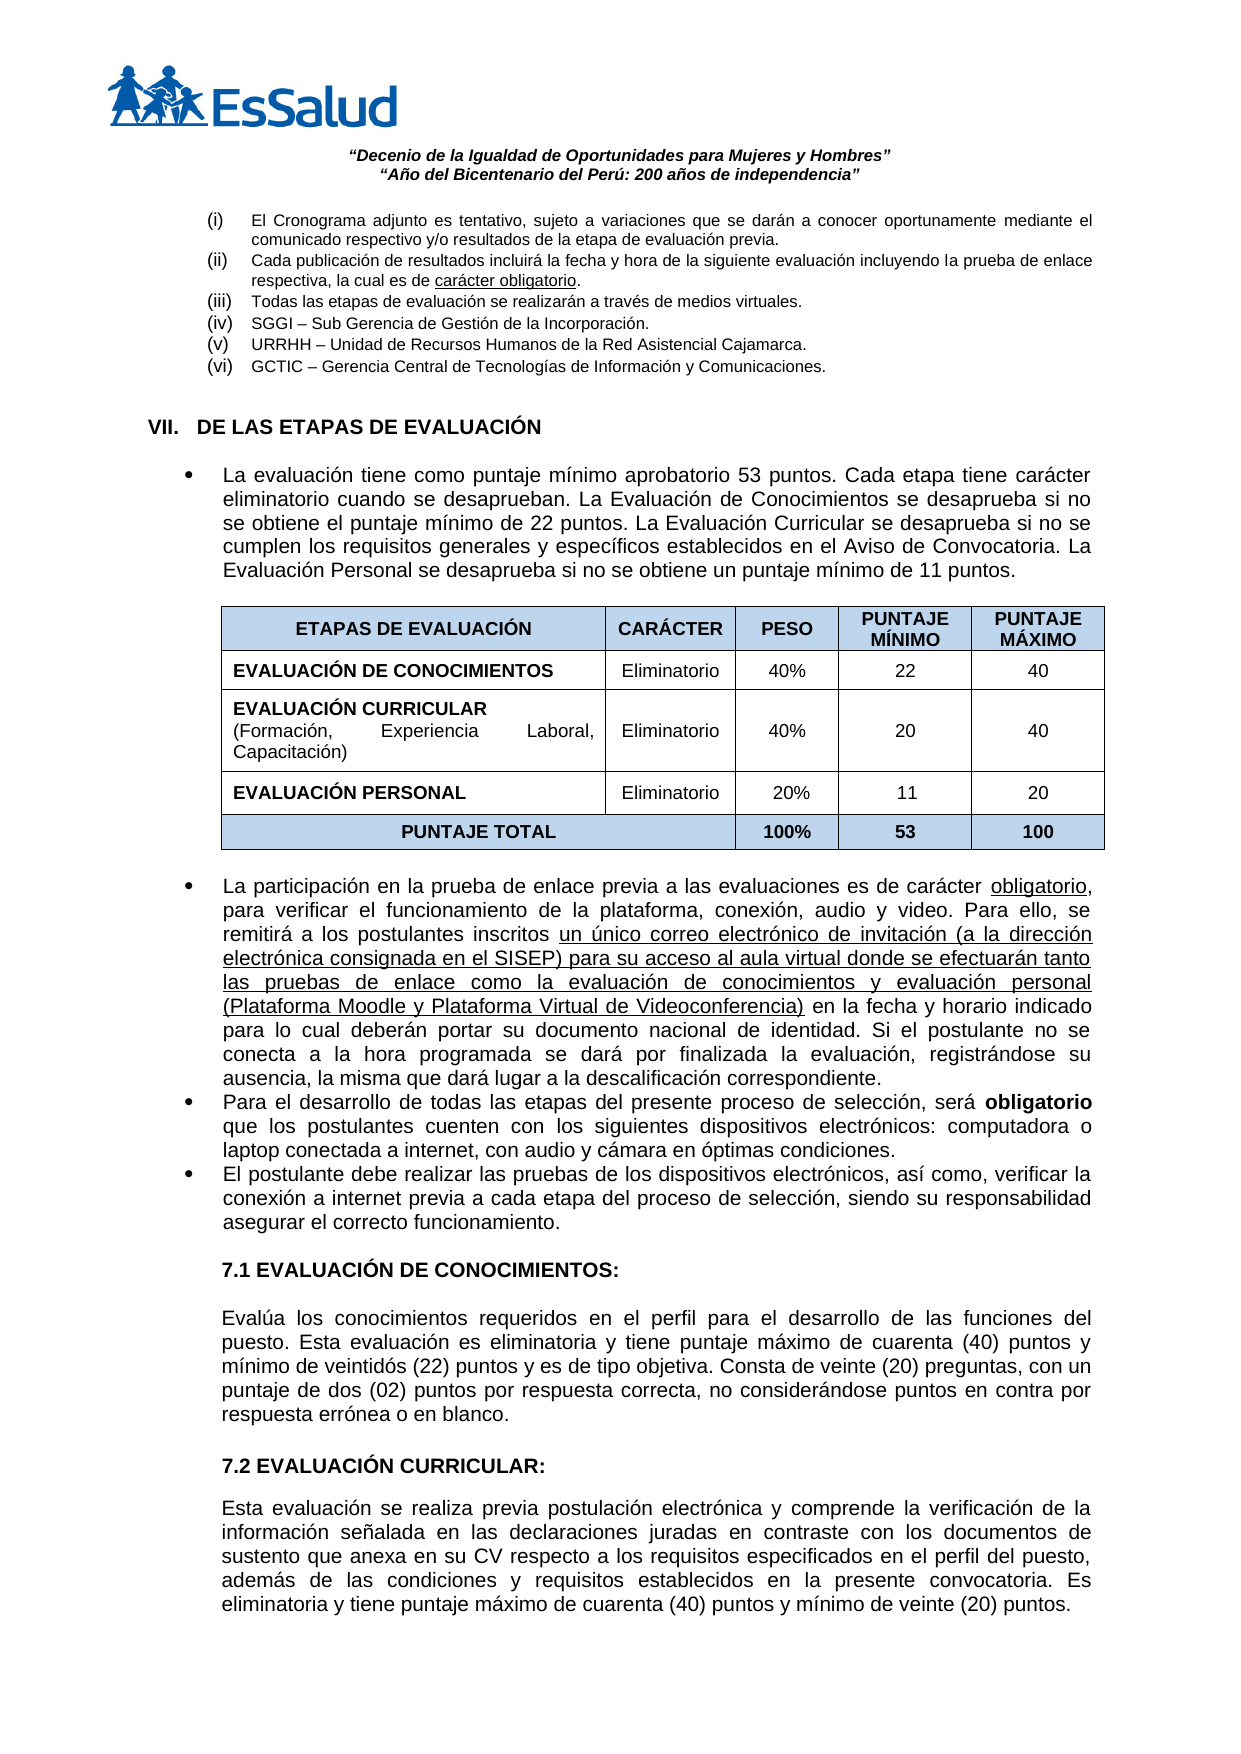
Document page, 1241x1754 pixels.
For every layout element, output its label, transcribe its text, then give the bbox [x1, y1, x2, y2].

table_cell Eliminatorio [606, 690, 735, 771]
text Esta evaluación se realiza previa postulación electrónica y comprende la verificación de la información señalada en las declaraciones juradas en contraste con los documentos de sustento que anexa en su CV respecto a los requisitos especificados en el perfil del puesto, además de las condiciones y requisitos establecidos en la presente convocatoria. Es eliminatoria y tiene puntaje máximo de cuarenta (40) puntos y mínimo de veinte (20) puntos. [221, 1496, 1092, 1616]
text 7.2 EVALUACIÓN CURRICULAR: [222, 1453, 1092, 1477]
table_cell 20 [839, 690, 971, 771]
table_cell 40% [736, 690, 838, 771]
list El Cronograma adjunto es tentativo, sujeto a variaciones que se darán a conocer oportunamente mediante el comunicado respectivo y/o resultados de la etapa de evaluación previa. [207, 208, 1092, 249]
list SGGI – Sub Gerencia de Gestión de la Incorporación. [207, 311, 1092, 333]
table_header CARÁCTER [606, 607, 735, 650]
table_cell 40% [736, 651, 838, 689]
table_cell 20 [972, 772, 1104, 814]
table_cell 100% [736, 815, 838, 849]
table_header PUNTAJE MÁXIMO [972, 607, 1104, 650]
table_cell 40 [972, 690, 1104, 771]
table_cell 11 [839, 772, 971, 814]
list El postulante debe realizar las pruebas de los dispositivos electrónicos, así como, verificar la conexión a internet previa a cada etapa del proceso de selección, siendo su responsabilidad asegurar el correcto funcionamiento. [185, 1162, 1092, 1234]
table_header PESO [736, 607, 838, 650]
list GCTIC – Gerencia Central de Tecnologías de Información y Comunicaciones. [207, 354, 1092, 376]
table_cell Eliminatorio [606, 772, 735, 814]
list Para el desarrollo de todas las etapas del presente proceso de selección, será obligatorio que los postulantes cuenten con los siguientes dispositivos electrónicos: computadora o laptop conectada a internet, con audio y cámara en óptimas condiciones. [185, 1090, 1092, 1162]
table_cell 20% [736, 772, 838, 814]
table_cell 22 [839, 651, 971, 689]
table_cell PUNTAJE TOTAL [222, 815, 735, 849]
text 7.1 EVALUACIÓN DE CONOCIMIENTOS: [148, 1258, 1092, 1282]
table_cell EVALUACIÓN DE CONOCIMIENTOS [222, 651, 605, 689]
table_cell EVALUACIÓN PERSONAL [222, 772, 605, 814]
list La evaluación tiene como puntaje mínimo aprobatorio 53 puntos. Cada etapa tiene carácter eliminatorio cuando se desaprueban. La Evaluación de Conocimientos se desaprueba si no se obtiene el puntaje mínimo de 22 puntos. La Evaluación Curricular se desaprueba si no se cumplen los requisitos generales y específicos establecidos en el Aviso de Convocatoria. La Evaluación Personal se desaprueba si no se obtiene un puntaje mínimo de 11 puntos. [185, 462, 1092, 582]
list Todas las etapas de evaluación se realizarán a través de medios virtuales. [207, 290, 1092, 311]
list La participación en la prueba de enlace previa a las evaluaciones es de carácter obligatorio, para verificar el funcionamiento de la plataforma, conexión, audio y video. Para ello, se remitirá a los postulantes inscritos un único correo electrónico de invitación (a la dirección electrónica consignada en el SISEP) para su acceso al aula virtual donde se efectuarán tanto las pruebas de enlace como la evaluación de conocimientos y evaluación personal (Plataforma Moodle y Plataforma Virtual de Videoconferencia) en la fecha y horario indicado para lo cual deberán portar su documento nacional de identidad. Si el postulante no se conecta a la hora programada se dará por finalizada la evaluación, registrándose su ausencia, la misma que dará lugar a la descalificación correspondiente. [185, 874, 1092, 1090]
text Evalúa los conocimientos requeridos en el perfil para el desarrollo de las funciones del puesto. Esta evaluación es eliminatoria y tiene puntaje máximo de cuarenta (40) puntos y mínimo de veintidós (22) puntos y es de tipo objetiva. Consta de veinte (20) preguntas, con un puntaje de dos (02) puntos por respuesta correcta, no considerándose puntos en contra por respuesta errónea o en blanco. [221, 1306, 1092, 1426]
table_cell 53 [839, 815, 971, 849]
table_cell EVALUACIÓN CURRICULAR (Formación, Experiencia Laboral, Capacitación) [222, 690, 605, 771]
list DE LAS ETAPAS DE EVALUACIÓN [148, 414, 1092, 438]
picture [82, 33, 426, 157]
table_header ETAPAS DE EVALUACIÓN [222, 607, 605, 650]
table_cell Eliminatorio [606, 651, 735, 689]
table_header PUNTAJE MÍNIMO [839, 607, 971, 650]
list Cada publicación de resultados incluirá la fecha y hora de la siguiente evaluación incluyendo la prueba de enlace respectiva, la cual es de carácter obligatorio. [207, 249, 1092, 290]
table_cell 40 [972, 651, 1104, 689]
list URRHH – Unidad de Recursos Humanos de la Red Asistencial Cajamarca. [207, 333, 1092, 354]
table_cell 100 [972, 815, 1104, 849]
